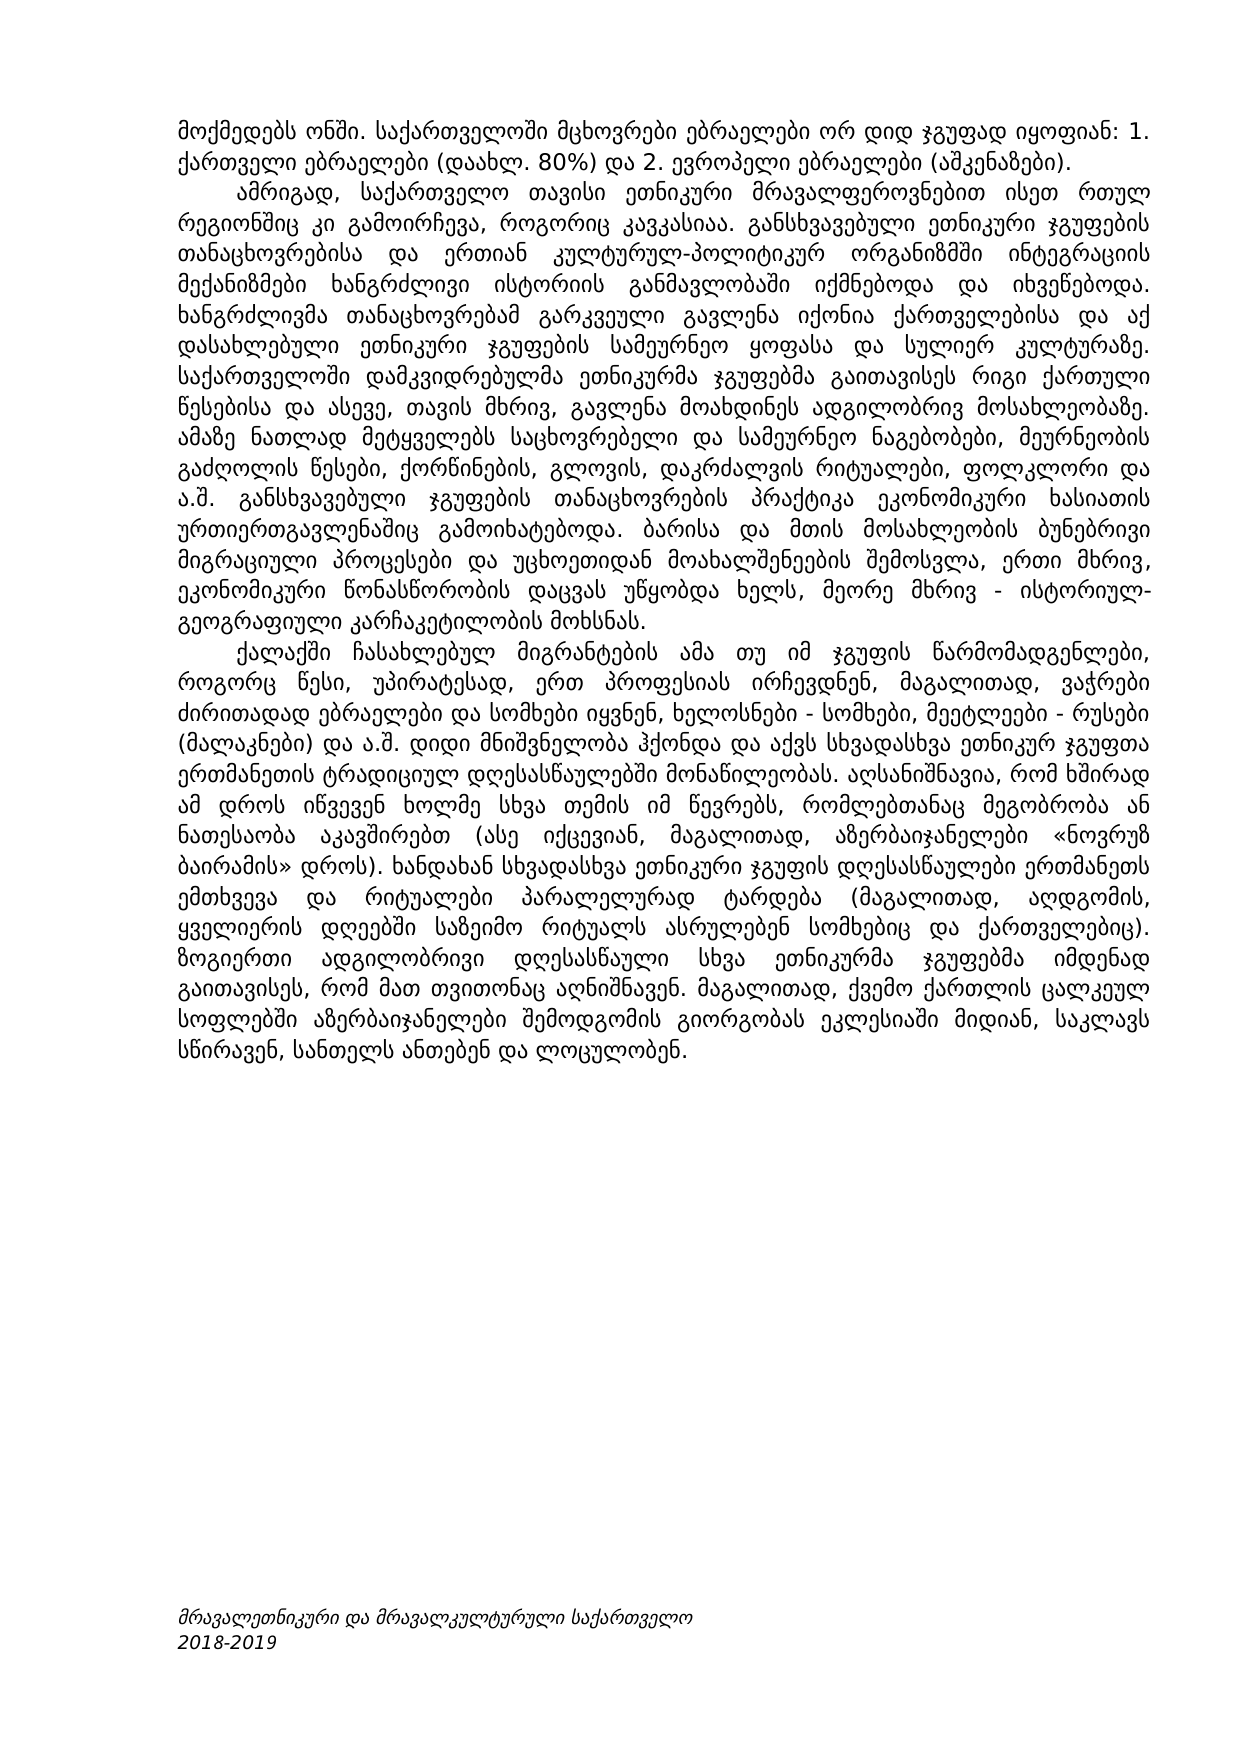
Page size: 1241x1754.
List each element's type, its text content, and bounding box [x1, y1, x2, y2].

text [177, 118, 1152, 175]
text ქალაქში ჩასახლებულ მიგრანტების ამა თუ იმ ჯგუფის წარმომადგენლები, როგორც წესი, უპირატესად, ერთ პროფესიას ირჩევდნენ, მაგალითად, ვაჭრები ძირითადად ებრაელები და სომხები იყვნენ, ხელოსნები - სომხები, მეეტლეები - რუსები (მალაკნები) და ა.შ. დიდი მნიშვნელობა ჰქონდა და აქვს სხვადასხვა ეთნიკურ ჯგუფთა ერთმანეთის ტრადიციულ დღესასწაულებში მონაწილეობას. აღსანიშნავია, რომ ხშირად ამ დროს იწვევენ ხოლმე სხვა თემის იმ წევრებს, რომლებთანაც მეგობრობა ან ნათესაობა აკავშირებთ (ასე იქცევიან, მაგალითად, აზერბაიჯანელები «ნოვრუზ ბაირამის» დროს). ხანდახან სხვადასხვა ეთნიკური ჯგუფის დღესასწაულები ერთმანეთს ემთხვევა და რიტუალები პარალელურად ტარდება (მაგალითად, აღდგომის, ყველიერის დღეებში საზეიმო რიტუალს ასრულებენ სომხებიც და ქართველებიც). ზოგიერთი ადგილობრივი დღესასწაული სხვა ეთნიკურმა ჯგუფებმა იმდენად გაითავისეს, რომ მათ თვითონაც აღნიშნავენ. მაგალითად, ქვემო ქართლის ცალკეულ სოფლებში აზერბაიჯანელები შემოდგომის გიორგობას ეკლესიაში მიდიან, საკლავს სწირავენ, სანთელს ანთებენ და ლოცულობენ. [177, 639, 1152, 1063]
text ამრიგად, საქართველო თავისი ეთნიკური მრავალფეროვნებით ისეთ რთულ რეგიონშიც კი გამოირჩევა, როგორიც კავკასიაა. განსხვავებული ეთნიკური ჯგუფების თანაცხოვრებისა და ერთიან კულტურულ-პოლიტიკურ ორგანიზმში ინტეგრაციის მექანიზმები ხანგრძლივი ისტორიის განმავლობაში იქმნებოდა და იხვეწებოდა. ხანგრძლივმა თანაცხოვრებამ გარკვეული გავლენა იქონია ქართველებისა და აქ დასახლებული ეთნიკური ჯგუფების სამეურნეო ყოფასა და სულიერ კულტურაზე. საქართველოში დამკვიდრებულმა ეთნიკურმა ჯგუფებმა გაითავისეს რიგი ქართული წესებისა და ასევე, თავის მხრივ, გავლენა მოახდინეს ადგილობრივ მოსახლეობაზე. ამაზე ნათლად მეტყველებს საცხოვრებელი და სამეურნეო ნაგებობები, მეურნეობის გაძღოლის წესები, ქორწინების, გლოვის, დაკრძალვის რიტუალები, ფოლკლორი და ა.შ. განსხვავებული ჯგუფების თანაცხოვრების პრაქტიკა ეკონომიკური ხასიათის ურთიერთგავლენაშიც გამოიხატებოდა. ბარისა და მთის მოსახლეობის ბუნებრივი მიგრაციული პროცესები და უცხოეთიდან მოახალშენეების შემოსვლა, ერთი მხრივ, ეკონომიკური წონასწორობის დაცვას უწყობდა ხელს, მეორე მხრივ - ისტორიულ-გეოგრაფიული კარჩაკეტილობის მოხსნას. [177, 179, 1152, 635]
